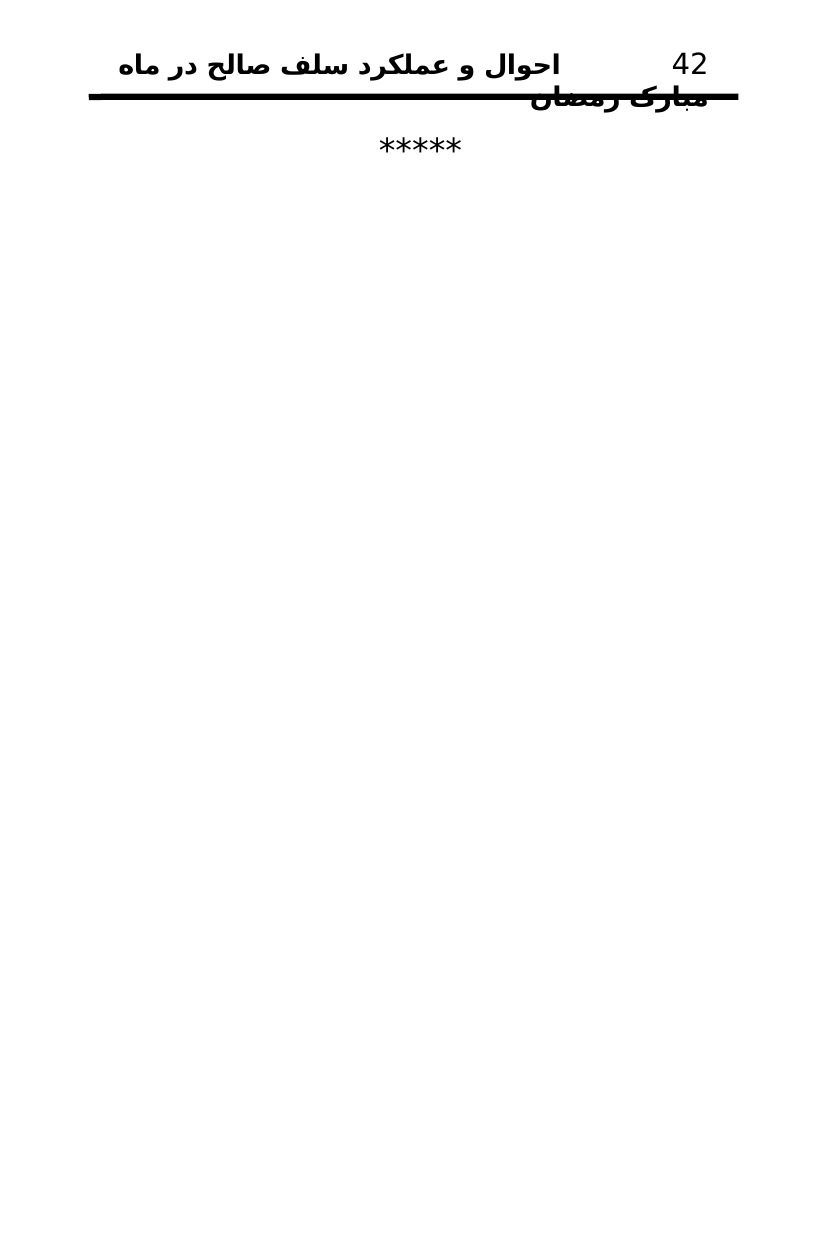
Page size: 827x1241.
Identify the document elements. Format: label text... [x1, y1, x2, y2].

text ***** [89, 132, 738, 170]
